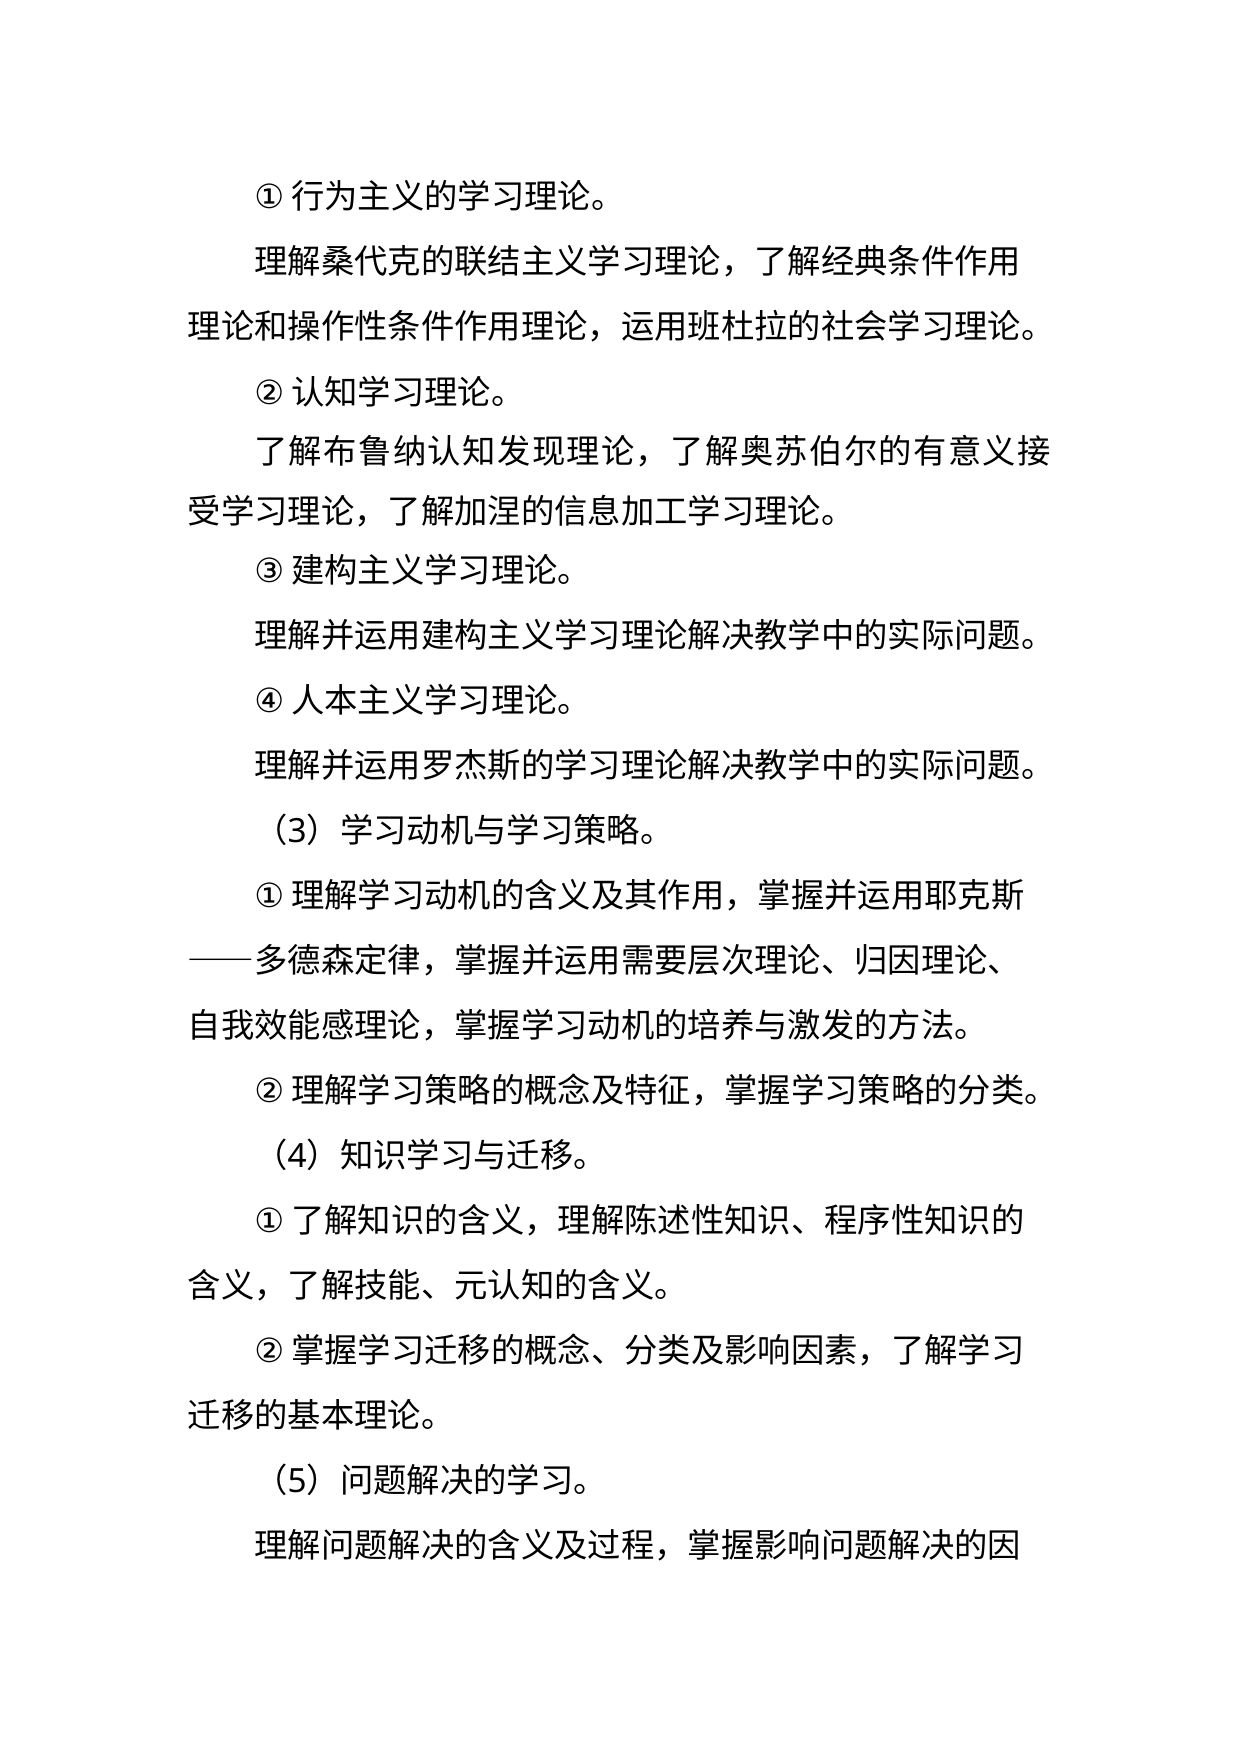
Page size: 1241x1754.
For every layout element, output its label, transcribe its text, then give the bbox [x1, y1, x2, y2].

text （3）学习动机与学习策略。 [187, 795, 1053, 860]
text ②掌握学习迁移的概念、分类及影响因素，了解学习迁移的基本理论。 [187, 1315, 1053, 1445]
text 理解并运用建构主义学习理论解决教学中的实际问题。 [187, 600, 1053, 665]
text ④人本主义学习理论。 [187, 665, 1053, 730]
text 了解布鲁纳认知发现理论，了解奥苏伯尔的有意义接受学习理论，了解加涅的信息加工学习理论。 [187, 416, 1053, 535]
text ①理解学习动机的含义及其作用，掌握并运用耶克斯——多德森定律，掌握并运用需要层次理论、归因理论、自我效能感理论，掌握学习动机的培养与激发的方法。 [187, 860, 1053, 1055]
text （5）问题解决的学习。 [187, 1445, 1053, 1510]
text ①了解知识的含义，理解陈述性知识、程序性知识的含义，了解技能、元认知的含义。 [187, 1185, 1053, 1315]
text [187, 1510, 1053, 1575]
text ③建构主义学习理论。 [187, 535, 1053, 600]
text 理解并运用罗杰斯的学习理论解决教学中的实际问题。 [187, 730, 1053, 795]
text ②理解学习策略的概念及特征，掌握学习策略的分类。 [187, 1055, 1053, 1120]
text （4）知识学习与迁移。 [187, 1120, 1053, 1185]
text ①行为主义的学习理论。 [187, 162, 1053, 227]
text ②认知学习理论。 [187, 357, 1053, 416]
text 理解桑代克的联结主义学习理论，了解经典条件作用理论和操作性条件作用理论，运用班杜拉的社会学习理论。 [187, 227, 1053, 357]
